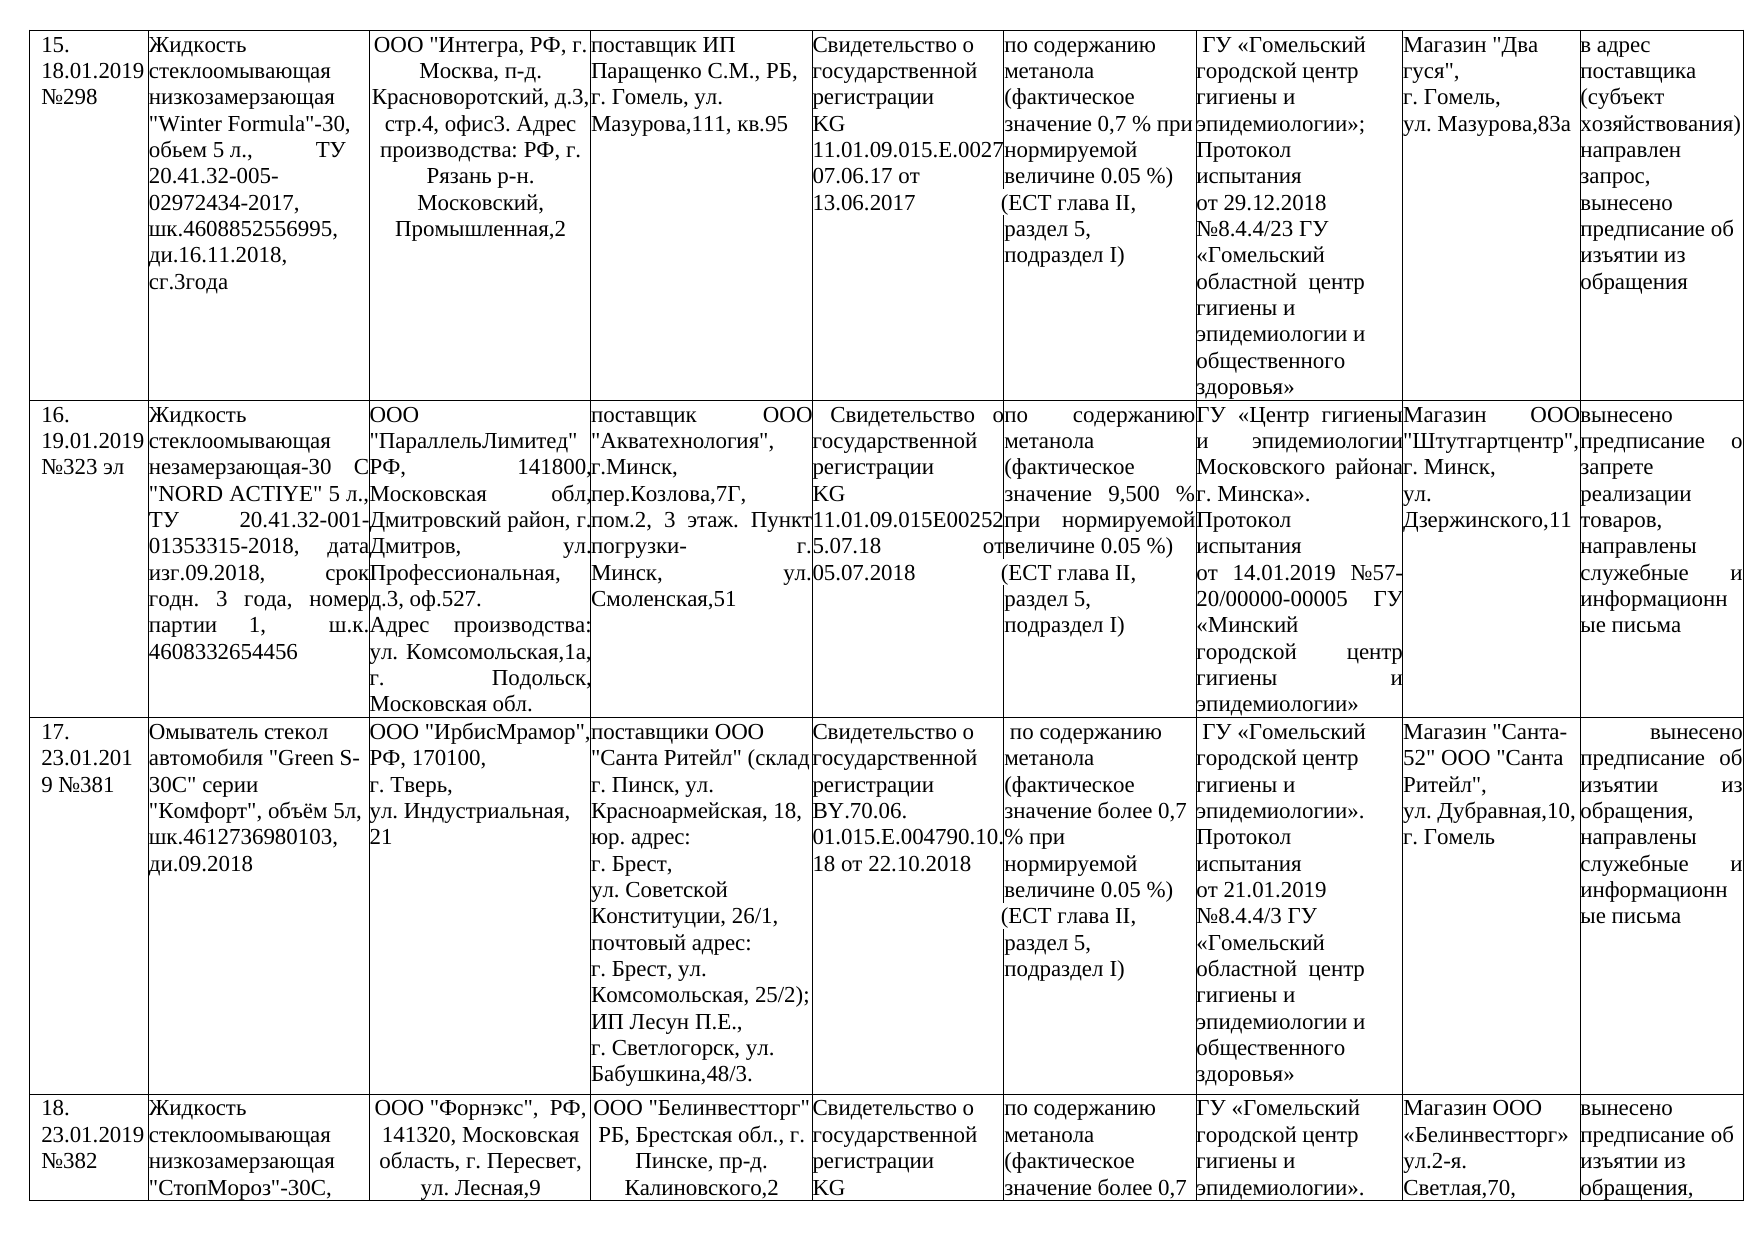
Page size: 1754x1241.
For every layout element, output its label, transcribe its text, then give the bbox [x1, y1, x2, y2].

table_cell ГУ «Гомельский городской центр гигиены и эпидемиологии»; Протокол испытания от 29.12.2018 №8.4.4/23 ГУ «Гомельский областной центр гигиены и эпидемиологии и общественного здоровья» [1197, 31, 1402, 399]
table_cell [370, 1095, 590, 1200]
table_cell 18.01.2019 №298 [30, 31, 148, 399]
table_cell ООО "ИрбисМрамор", РФ, 170100, г. Тверь, ул. Индустриальная, 21 [370, 718, 590, 1093]
table_cell в адрес поставщика (субъект хозяйствования) направлен запрос, вынесено предписание об изъятии из обращения [1581, 31, 1743, 399]
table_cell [149, 1095, 369, 1200]
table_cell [591, 1095, 812, 1200]
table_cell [1403, 1095, 1580, 1200]
table_cell поставщик ИП Паращенко С.М., РБ, г. Гомель, ул. Мазурова,111, кв.95 [591, 31, 812, 399]
table_cell Магазин ООО "Штутгартцентр", г. Минск, ул. Дзержинского,11 [1403, 401, 1580, 717]
table_cell ООО "ПараллельЛимитед" РФ, 141800, Московская обл, Дмитровский район, г. Дмитров, ул. Профессиональная, д.3, оф.527. Адрес производства: ул. Комсомольская,1а, г. Подольск, Московская обл. [370, 401, 590, 717]
table_cell Жидкость стеклоомывающая незамерзающая-30 С "NORD ACTIYE" 5 л., ТУ 20.41.32-001-01353315-2018, дата изг.09.2018, срок годн. 3 года, номер партии 1, ш.к. 4608332654456 [149, 401, 369, 717]
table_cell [1197, 1095, 1402, 1200]
table_cell Жидкость стеклоомывающая низкозамерзающая "Winter Formula"-30, обьем 5 л., ТУ 20.41.32-005-02972434-2017, шк.4608852556995, ди.16.11.2018, сг.3года [149, 31, 369, 399]
table_cell по содержанию метанола (фактическое значение 0,7 % при нормируемой величине 0.05 %) (ЕСТ глава II, раздел 5, подраздел I) [1004, 31, 1196, 399]
table_cell 23.01.2019 №382 [30, 1095, 148, 1200]
table_cell Магазин "Санта-52" ООО "Санта Ритейл", ул. Дубравная,10, г. Гомель [1403, 718, 1580, 1093]
table_cell Омыватель стекол автомобиля "Green S-30C" серии "Комфорт", объём 5л, шк.4612736980103, ди.09.2018 [149, 718, 369, 1093]
table_cell ГУ «Центр гигиены и эпидемиологии Московского района г. Минска». Протокол испытания от 14.01.2019 №57-20/00000-00005 ГУ «Минский городской центр гигиены и эпидемиологии» [1197, 401, 1402, 717]
table_cell поставщик ООО "Акватехнология", г.Минск, пер.Козлова,7Г, пом.2, 3 этаж. Пункт погрузки- г. Минск, ул. Смоленская,51 [591, 401, 812, 717]
table_cell 23.01.2019 №381 [30, 718, 148, 1093]
table_cell Свидетельство о государственной регистрации KG 11.01.09.015.Е.002707.06.17 от 13.06.2017 [813, 31, 1003, 399]
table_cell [1004, 1095, 1196, 1200]
table_cell Магазин "Два гуся", г. Гомель, ул. Мазурова,83а [1403, 31, 1580, 399]
table_cell 19.01.2019 №323 эл [30, 401, 148, 717]
table_cell вынесено предписание об изъятии из обращения, направлены служебные и информационные письма [1581, 718, 1743, 1093]
table_cell Свидетельство о государственной регистрации BY.70.06. 01.015.Е.004790.10.18 от 22.10.2018 [813, 718, 1003, 1093]
table_cell поставщики ООО "Санта Ритейл" (склад г. Пинск, ул. Красноармейская, 18, юр. адрес: г. Брест, ул. Советской Конституции, 26/1, почтовый адрес: г. Брест, ул. Комсомольская, 25/2); ИП Лесун П.Е., г. Светлогорск, ул. Бабушкина,48/3. [591, 718, 812, 1093]
table_cell вынесено предписание о запрете реализации товаров, направлены служебные и информационные письма [1581, 401, 1743, 717]
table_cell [813, 1095, 1003, 1200]
table_cell по содержанию метанола (фактическое значение 9,500 % при нормируемой величине 0.05 %) (ЕСТ глава II, раздел 5, подраздел I) [1004, 401, 1196, 717]
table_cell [1581, 1095, 1743, 1200]
table_cell ООО "Интегра, РФ, г. Москва, п-д. Красноворотский, д.3, стр.4, офис3. Адрес производства: РФ, г. Рязань р-н. Московский, Промышленная,2 [370, 31, 590, 399]
table_cell по содержанию метанола (фактическое значение более 0,7 % при нормируемой величине 0.05 %) (ЕСТ глава II, раздел 5, подраздел I) [1004, 718, 1196, 1093]
table_cell Свидетельство о государственной регистрации KG 11.01.09.015Е002525.07.18 от 05.07.2018 [813, 401, 1003, 717]
table_cell ГУ «Гомельский городской центр гигиены и эпидемиологии». Протокол испытания от 21.01.2019 №8.4.4/3 ГУ «Гомельский областной центр гигиены и эпидемиологии и общественного здоровья» [1197, 718, 1402, 1093]
